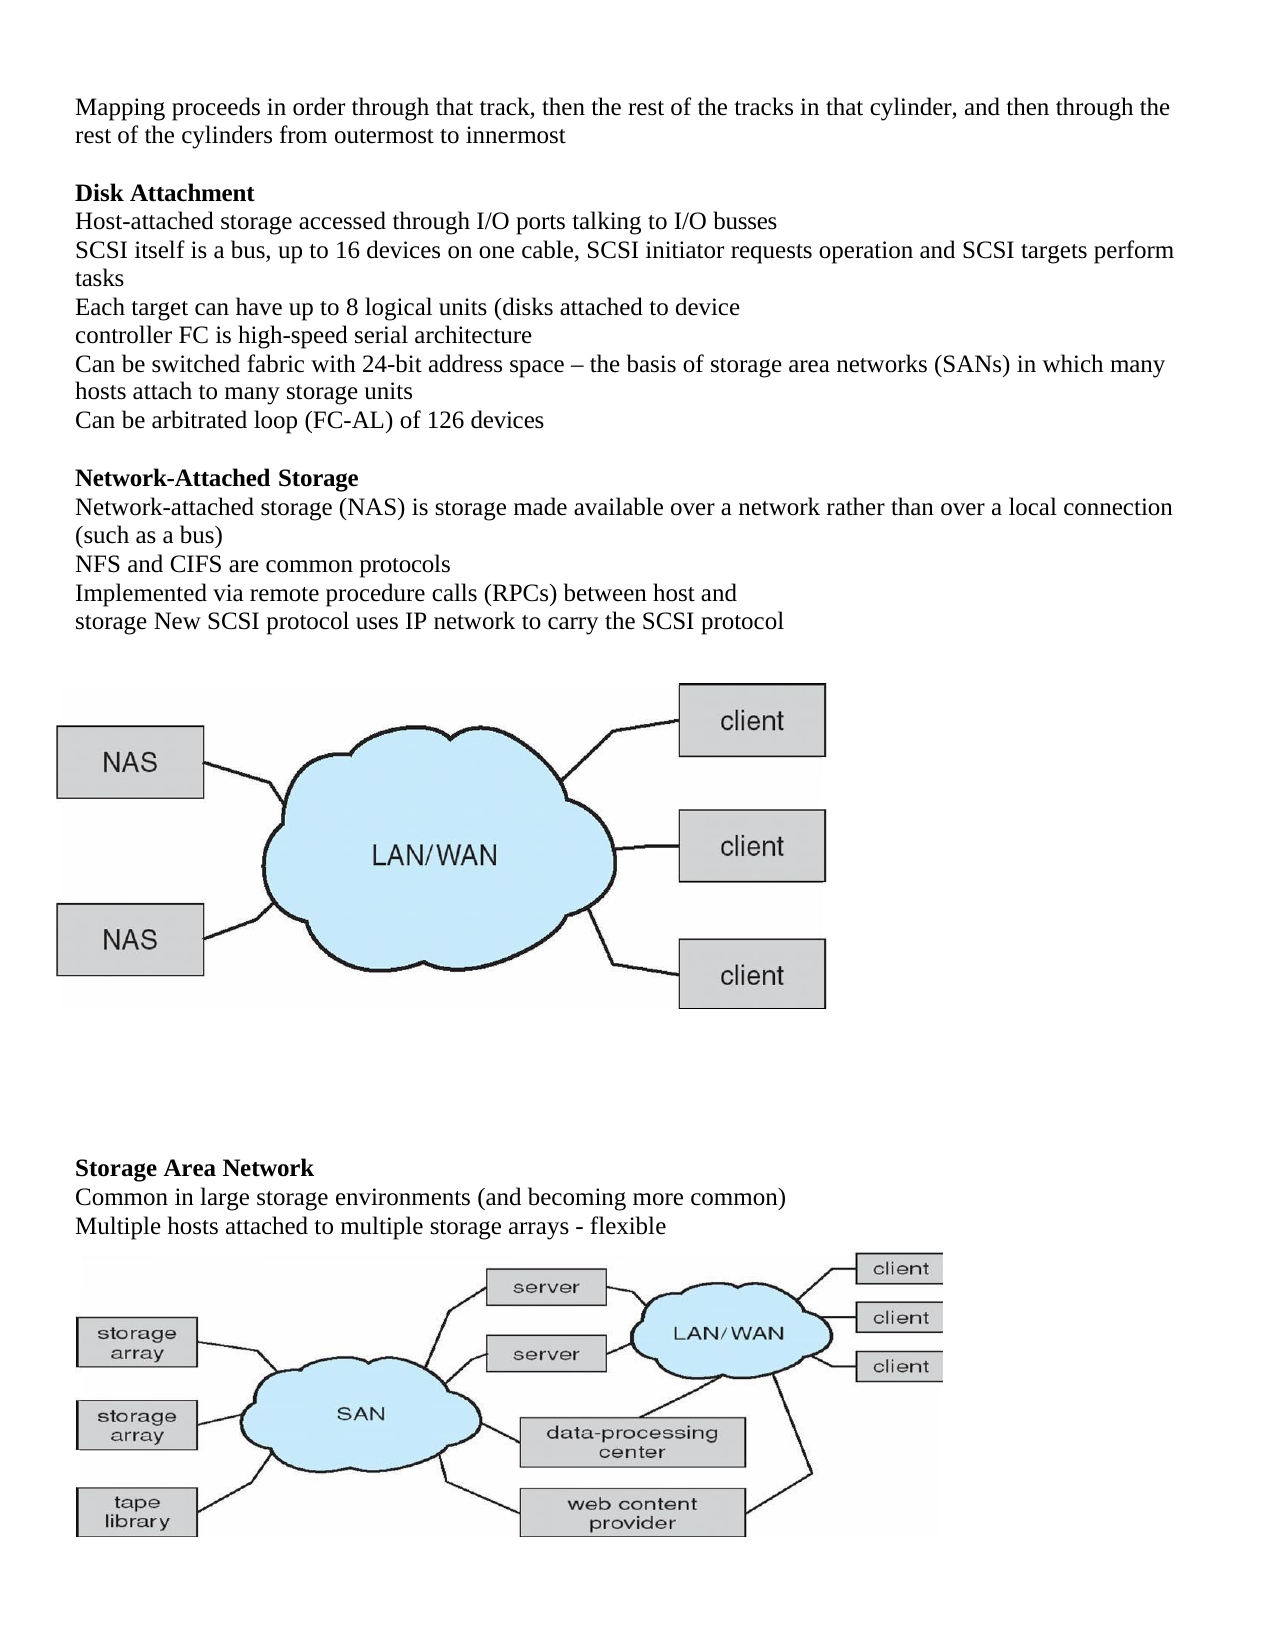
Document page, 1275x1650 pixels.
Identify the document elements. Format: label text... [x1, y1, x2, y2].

text Mapping proceeds in order through that track, then the rest of the tracks in that cylinder, and then through the rest of the cylinders from outermost to innermost [75, 93, 1181, 148]
text NFS and CIFS are common protocols [75, 549, 1227, 578]
picture [75, 1252, 943, 1537]
picture [56, 682, 827, 1009]
text Network-attached storage (NAS) is storage made available over a network rather than over a local connection (such as a bus) [75, 493, 1181, 549]
text SCSI itself is a bus, up to 16 devices on one cable, SCSI initiator requests operation and SCSI targets perform tasks [75, 236, 1181, 291]
text Host-attached storage accessed through I/O ports talking to I/O busses [75, 207, 1227, 235]
text Implemented via remote procedure calls (RPCs) between host and storage New SCSI protocol uses IP network to carry the SCSI protocol [75, 579, 807, 634]
text Can be switched fabric with 24-bit address space – the basis of storage area networks (SANs) in which many hosts attach to many storage units [75, 350, 1181, 405]
subtitle Disk Attachment [75, 178, 1227, 207]
text Each target can have up to 8 logical units (disks attached to device controller FC is high-speed serial architecture [75, 293, 830, 348]
text Can be arbitrated loop (FC-AL) of 126 devices [75, 405, 1227, 434]
text Common in large storage environments (and becoming more common) Multiple hosts attached to multiple storage arrays - flexible [75, 1182, 830, 1239]
subtitle Storage Area Network [75, 1154, 1227, 1182]
subtitle Network-Attached Storage [75, 464, 1227, 492]
